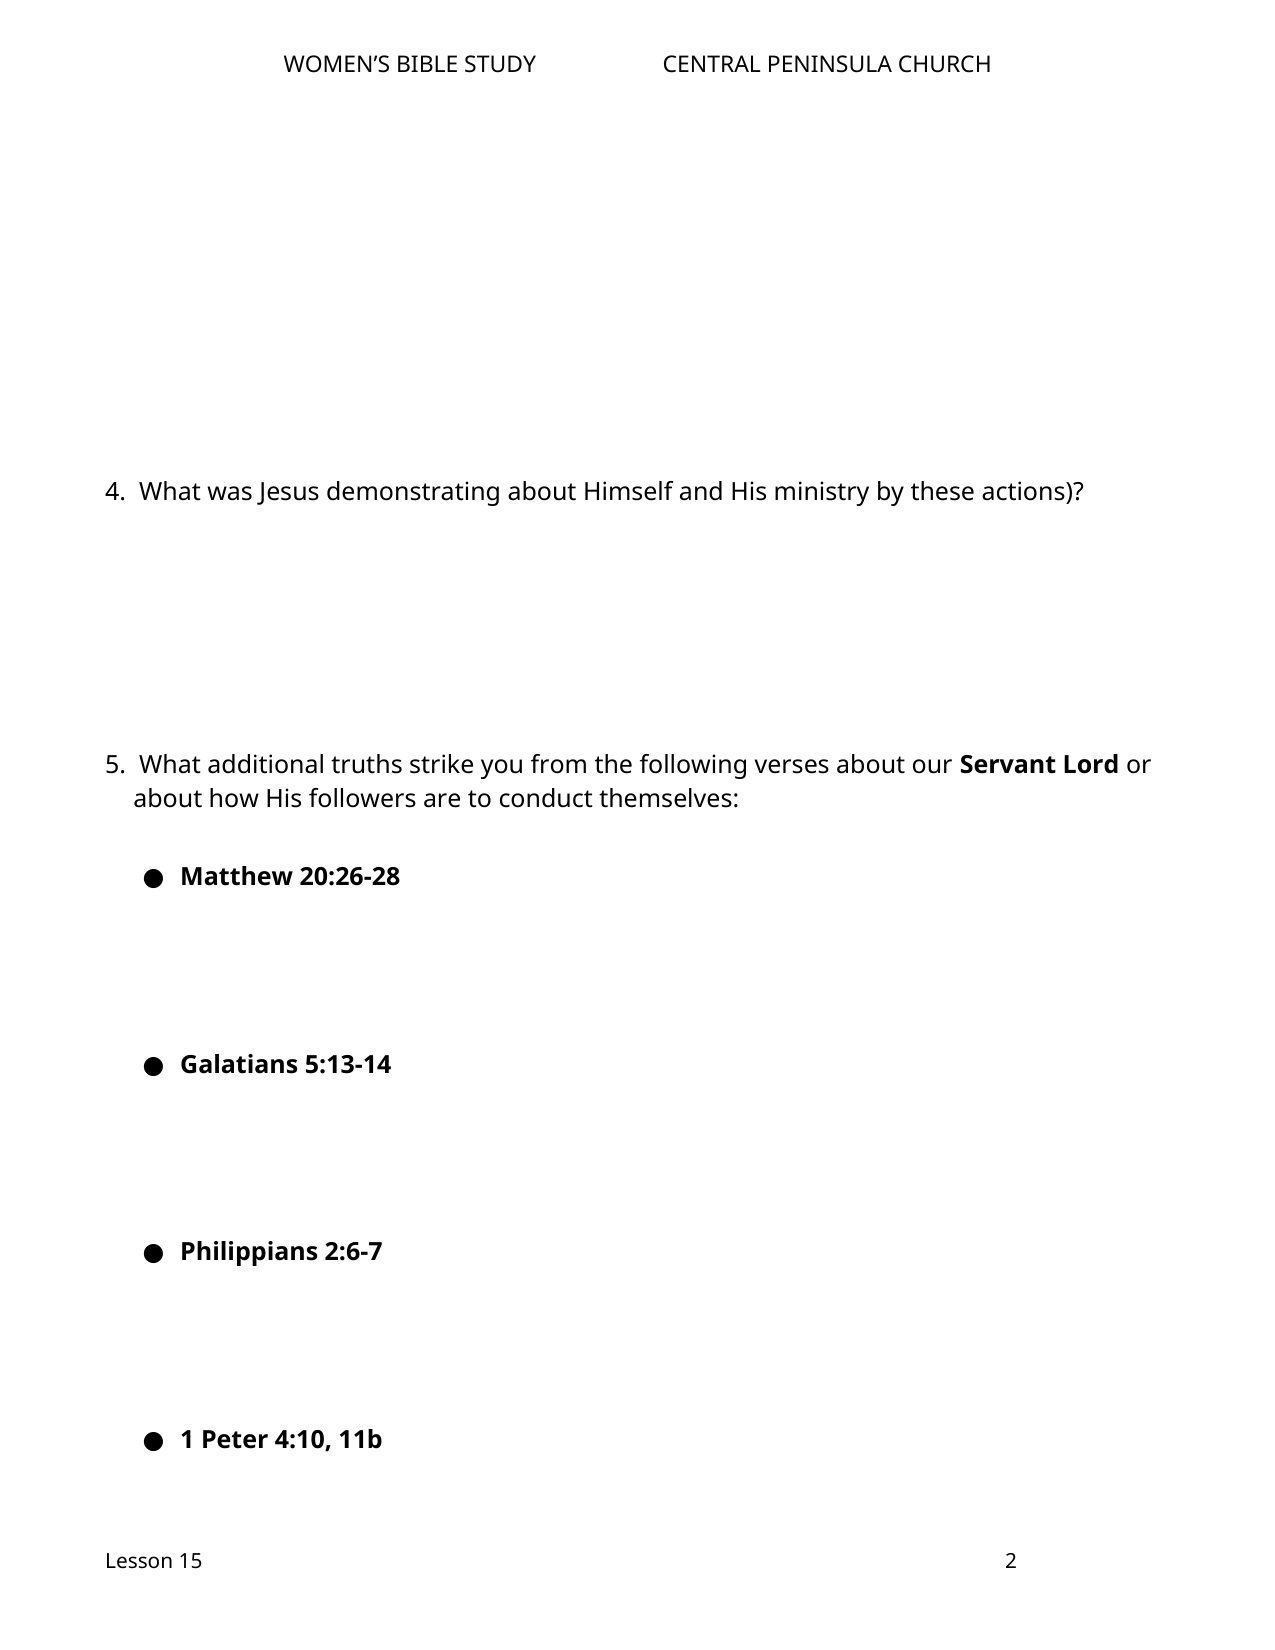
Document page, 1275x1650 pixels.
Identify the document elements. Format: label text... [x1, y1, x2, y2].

list Philippians 2:6-7 [142, 1224, 1170, 1275]
list Galatians 5:13-14 [142, 1036, 1170, 1087]
list Matthew 20:26-28 [142, 849, 1170, 900]
text 4. What was Jesus demonstrating about Himself and His ministry by these actions)? [105, 474, 1170, 508]
list 1 Peter 4:10, 11b [142, 1411, 1170, 1462]
text 5. What additional truths strike you from the following verses about our Servant Lord or about how His followers are to conduct themselves: [105, 747, 1170, 815]
